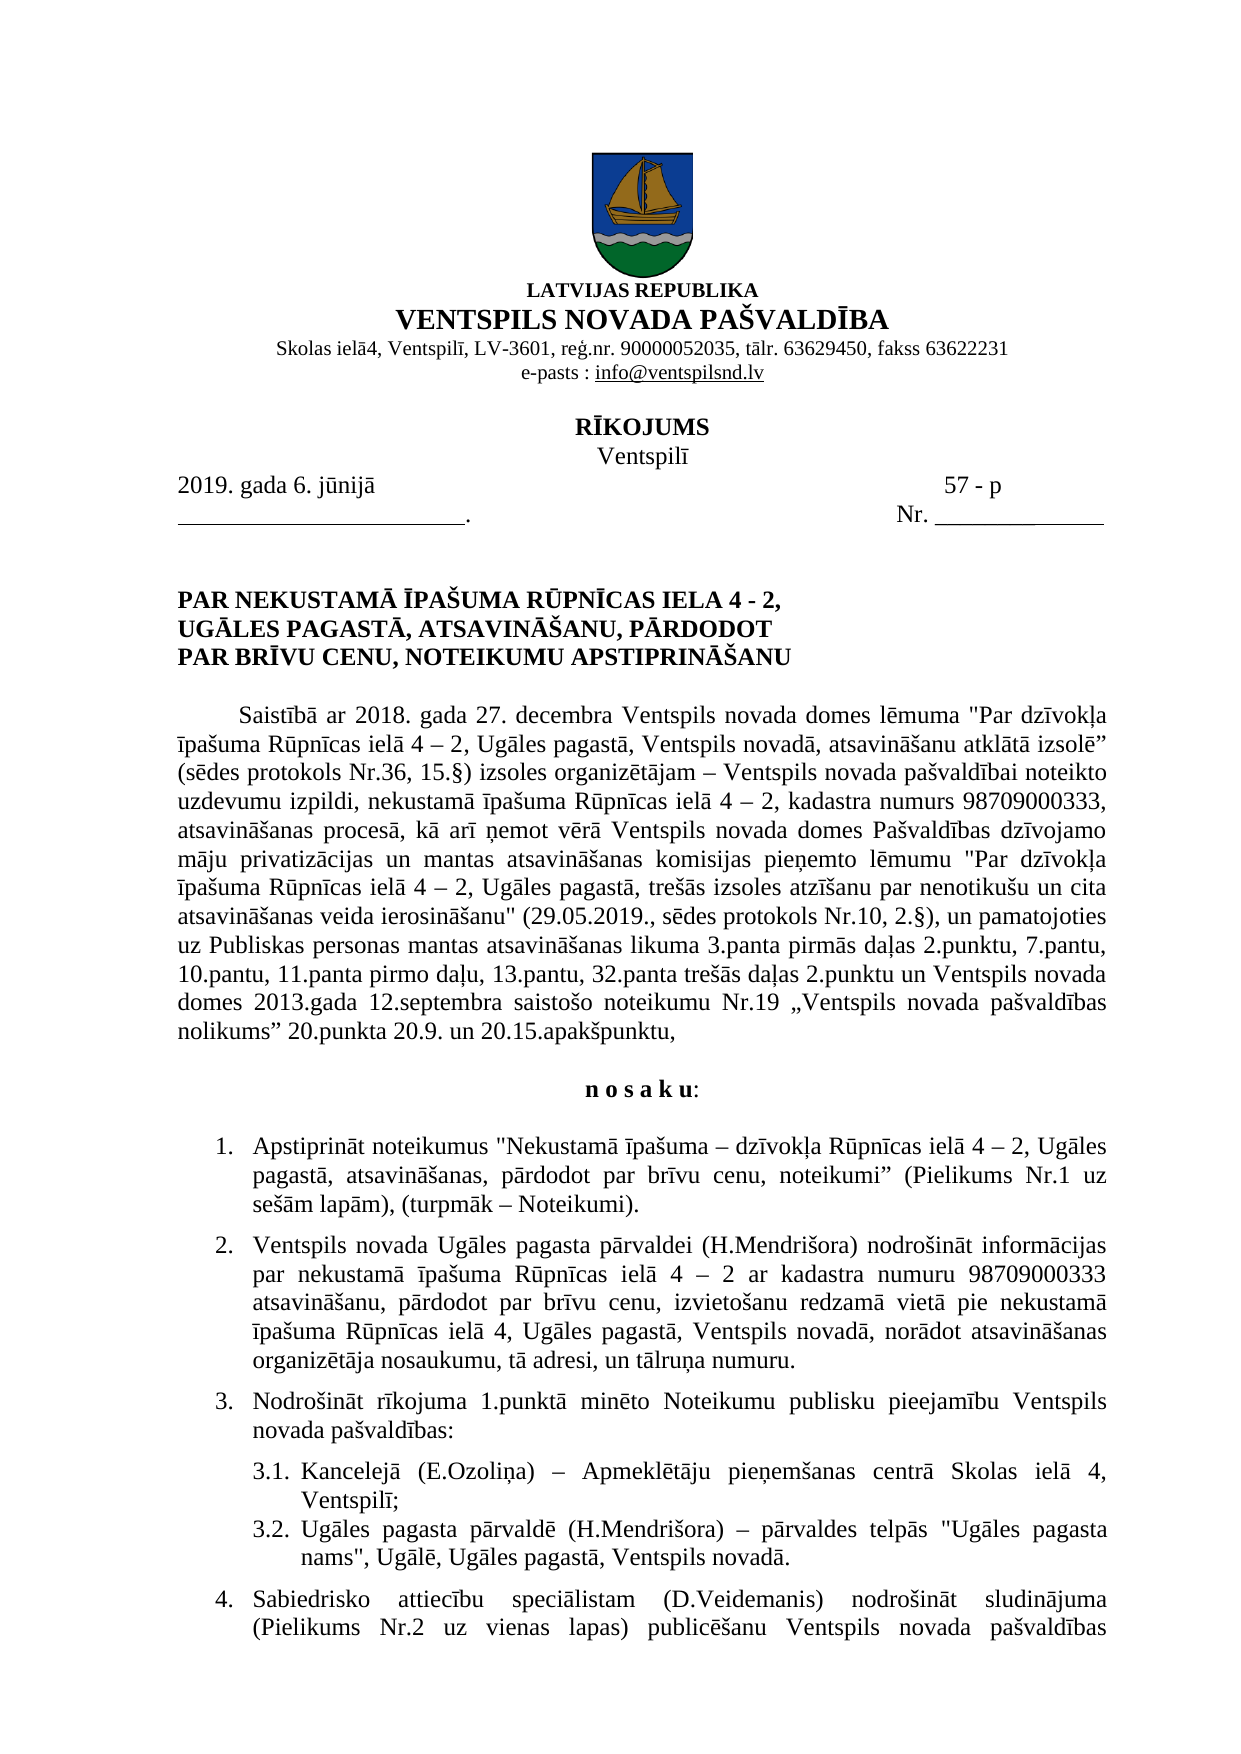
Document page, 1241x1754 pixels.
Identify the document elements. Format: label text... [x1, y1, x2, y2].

list Apstiprināt noteikumus "Nekustamā īpašuma – dzīvokļa Rūpnīcas ielā 4 – 2, Ugāles pagastā, atsavināšanas, pārdodot par brīvu cenu, noteikumi” (Pielikums Nr.1 uz sešām lapām), (turpmāk – Noteikumi). [215, 1131, 1107, 1217]
text Saistībā ar 2018. gada 27. decembra Ventspils novada domes lēmuma "Par dzīvokļa īpašuma Rūpnīcas ielā 4 – 2, Ugāles pagastā, Ventspils novadā, atsavināšanu atklātā izsolē” (sēdes protokols Nr.36, 15.§) izsoles organizētājam – Ventspils novada pašvaldībai noteikto uzdevumu izpildi, nekustamā īpašuma Rūpnīcas ielā 4 – 2, kadastra numurs 98709000333, atsavināšanas procesā, kā arī ņemot vērā Ventspils novada domes Pašvaldības dzīvojamo māju privatizācijas un mantas atsavināšanas komisijas pieņemto lēmumu "Par dzīvokļa īpašuma Rūpnīcas ielā 4 – 2, Ugāles pagastā, trešās izsoles atzīšanu par nenotikušu un cita atsavināšanas veida ierosināšanu" (29.05.2019., sēdes protokols Nr.10, 2.§), un pamatojoties uz Publiskas personas mantas atsavināšanas likuma 3.panta pirmās daļas 2.punktu, 7.pantu, 10.pantu, 11.panta pirmo daļu, 13.pantu, 32.panta trešās daļas 2.punktu un Ventspils novada domes 2013.gada 12.septembra saistošo noteikumu Nr.19 „Ventspils novada pašvaldības nolikums” 20.punkta 20.9. un 20.15.apakšpunktu, [177, 700, 1107, 1045]
text Skolas ielā4, Ventspilī, LV-3601, reģ.nr. 90000052035, tālr. 63629450, fakss 63622231 [177, 336, 1107, 360]
list Nodrošināt rīkojuma 1.punktā minēto Noteikumu publisku pieejamību Ventspils novada pašvaldības: [215, 1386, 1107, 1444]
text VENTSPILS NOVADA PAŠVALDĪBA [177, 302, 1107, 336]
text RĪKOJUMS [177, 412, 1107, 441]
list Ventspils novada Ugāles pagasta pārvaldei (H.Mendrišora) nodrošināt informācijas par nekustamā īpašuma Rūpnīcas ielā 4 – 2 ar kadastra numuru 98709000333 atsavināšanu, pārdodot par brīvu cenu, izvietošanu redzamā vietā pie nekustamā īpašuma Rūpnīcas ielā 4, Ugāles pagastā, Ventspils novadā, norādot atsavināšanas organizētāja nosaukumu, tā adresi, un tālruņa numuru. [215, 1230, 1107, 1374]
text UGĀLES PAGASTĀ, ATSAVINĀŠANU, PĀRDODOT [177, 614, 1107, 642]
list Ugāles pagasta pārvaldē (H.Mendrišora) – pārvaldes telpās "Ugāles pagasta nams", Ugālē, Ugāles pagastā, Ventspils novadā. [252, 1514, 1107, 1571]
text . Nr. ________ [177, 499, 1107, 527]
text PAR NEKUSTAMĀ ĪPAŠUMA RŪPNĪCAS IELA 4 - 2, [177, 585, 1107, 614]
text n o s a k u: [177, 1074, 1107, 1102]
text Ventspilī [177, 441, 1107, 470]
list Kancelejā (E.Ozoliņa) – Apmeklētāju pieņemšanas centrā Skolas ielā 4, Ventspilī; [252, 1456, 1107, 1514]
text e-pasts : info@ventspilsnd.lv [177, 360, 1107, 384]
picture [591, 152, 693, 279]
text 2019. gada 6. jūnijā 57 - p [177, 470, 1107, 499]
text LATVIJAS REPUBLIKA [177, 278, 1107, 302]
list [215, 1584, 1107, 1641]
text PAR BRĪVU CENU, NOTEIKUMU APSTIPRINĀŠANU [177, 642, 1107, 671]
